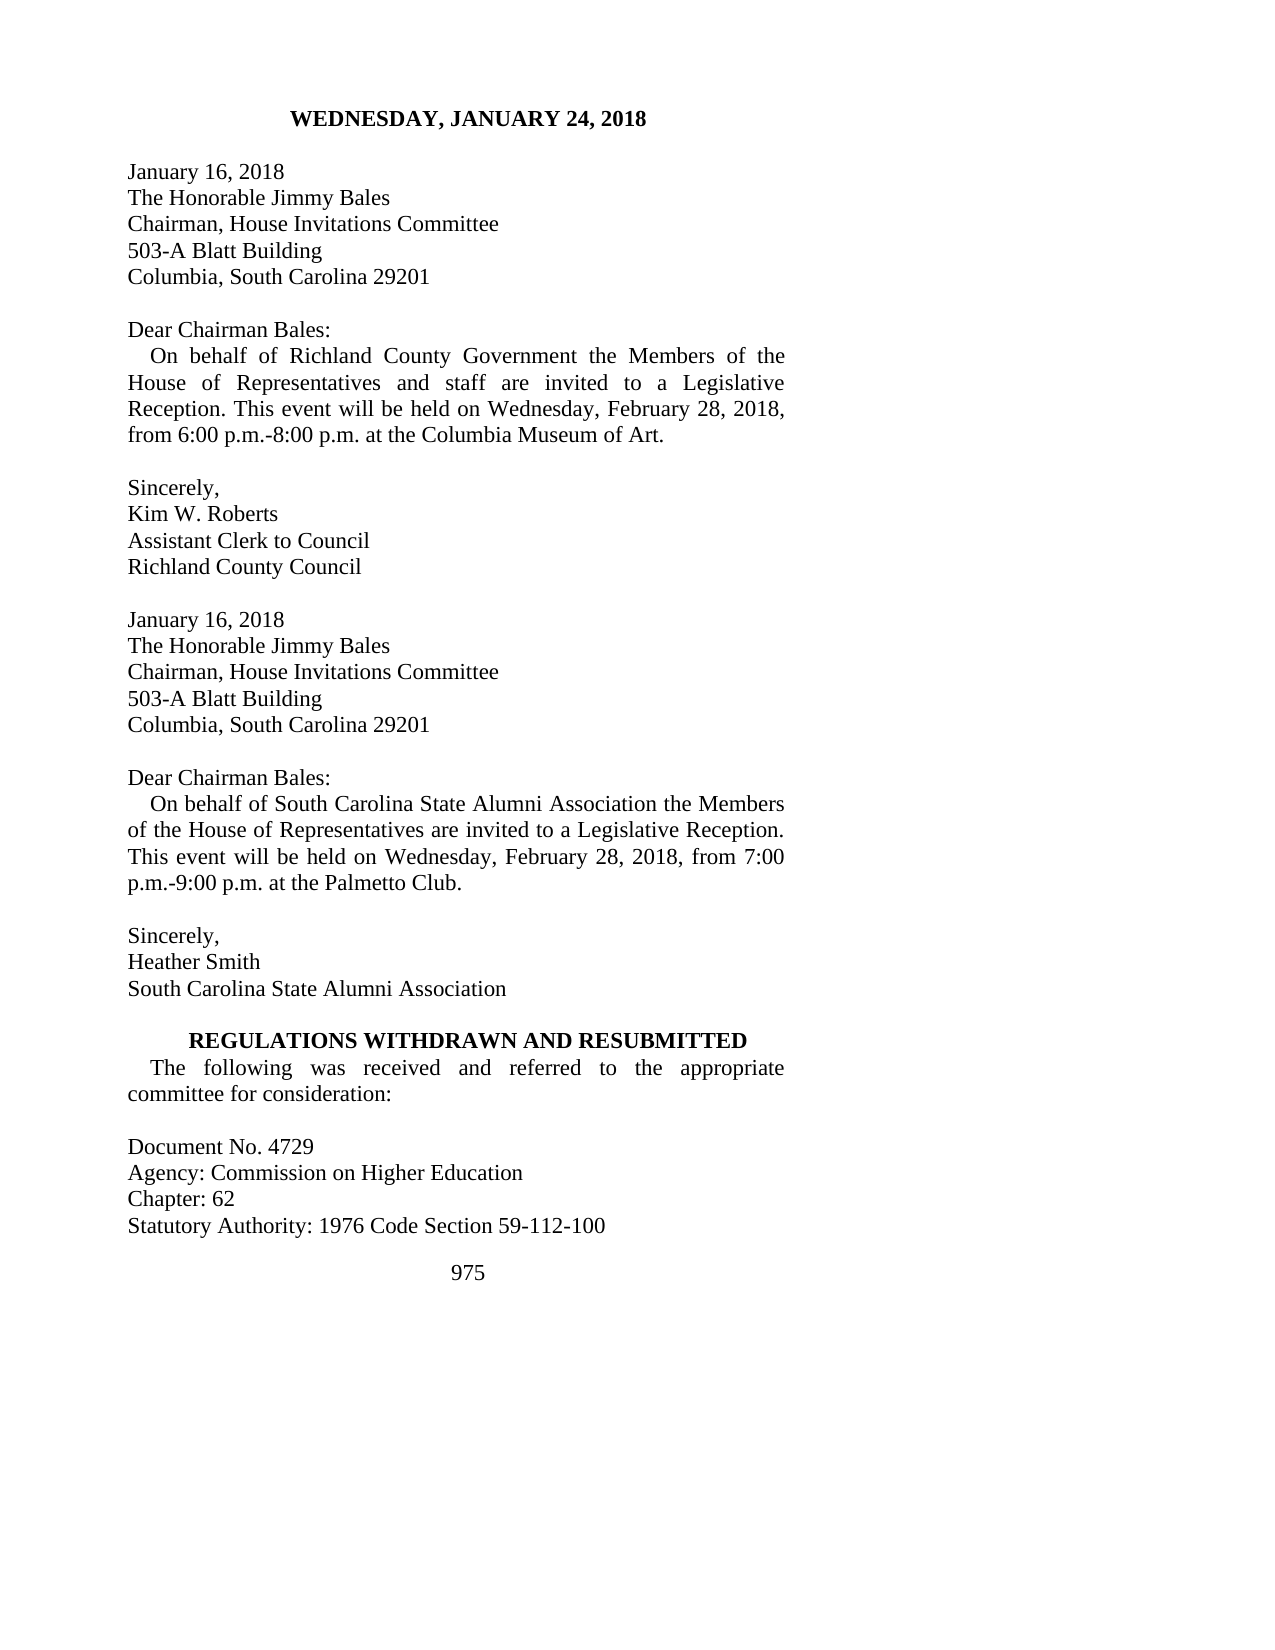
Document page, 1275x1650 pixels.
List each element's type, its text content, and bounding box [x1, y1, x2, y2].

text Sincerely, [127, 922, 786, 948]
text The Honorable Jimmy Bales [127, 632, 786, 658]
text Statutory Authority: 1976 Code Section 59-112-100 [127, 1212, 786, 1238]
text Chairman, House Invitations Committee [127, 210, 786, 237]
text Document No. 4729 [127, 1133, 786, 1159]
text The Honorable Jimmy Bales [127, 184, 786, 210]
text Heather Smith [127, 948, 786, 975]
text On behalf of South Carolina State Alumni Association the Members of the House of Representatives are invited to a Legislative Reception. This event will be held on Wednesday, February 28, 2018, from 7:00 p.m.-9:00 p.m. at the Palmetto Club. [127, 790, 786, 896]
text 503-A Blatt Building [127, 237, 786, 263]
text Chapter: 62 [127, 1186, 786, 1212]
text Columbia, South Carolina 29201 [127, 263, 786, 289]
text Columbia, South Carolina 29201 [127, 711, 786, 737]
text South Carolina State Alumni Association [127, 975, 786, 1001]
text Kim W. Roberts [127, 500, 786, 527]
text January 16, 2018 [127, 158, 786, 184]
text January 16, 2018 [127, 606, 786, 632]
text Agency: Commission on Higher Education [127, 1159, 786, 1186]
text REGULATIONS WITHDRAWN AND RESUBMITTED [127, 1027, 786, 1054]
text Chairman, House Invitations Committee [127, 658, 786, 685]
text On behalf of Richland County Government the Members of the House of Representatives and staff are invited to a Legislative Reception. This event will be held on Wednesday, February 28, 2018, from 6:00 p.m.-8:00 p.m. at the Columbia Museum of Art. [127, 342, 786, 448]
text Dear Chairman Bales: [127, 316, 786, 342]
text 503-A Blatt Building [127, 685, 786, 711]
text The following was received and referred to the appropriate committee for consideration: [127, 1054, 786, 1106]
text Assistant Clerk to Council [127, 527, 786, 553]
text Richland County Council [127, 553, 786, 579]
text Dear Chairman Bales: [127, 764, 786, 790]
text Sincerely, [127, 474, 786, 500]
